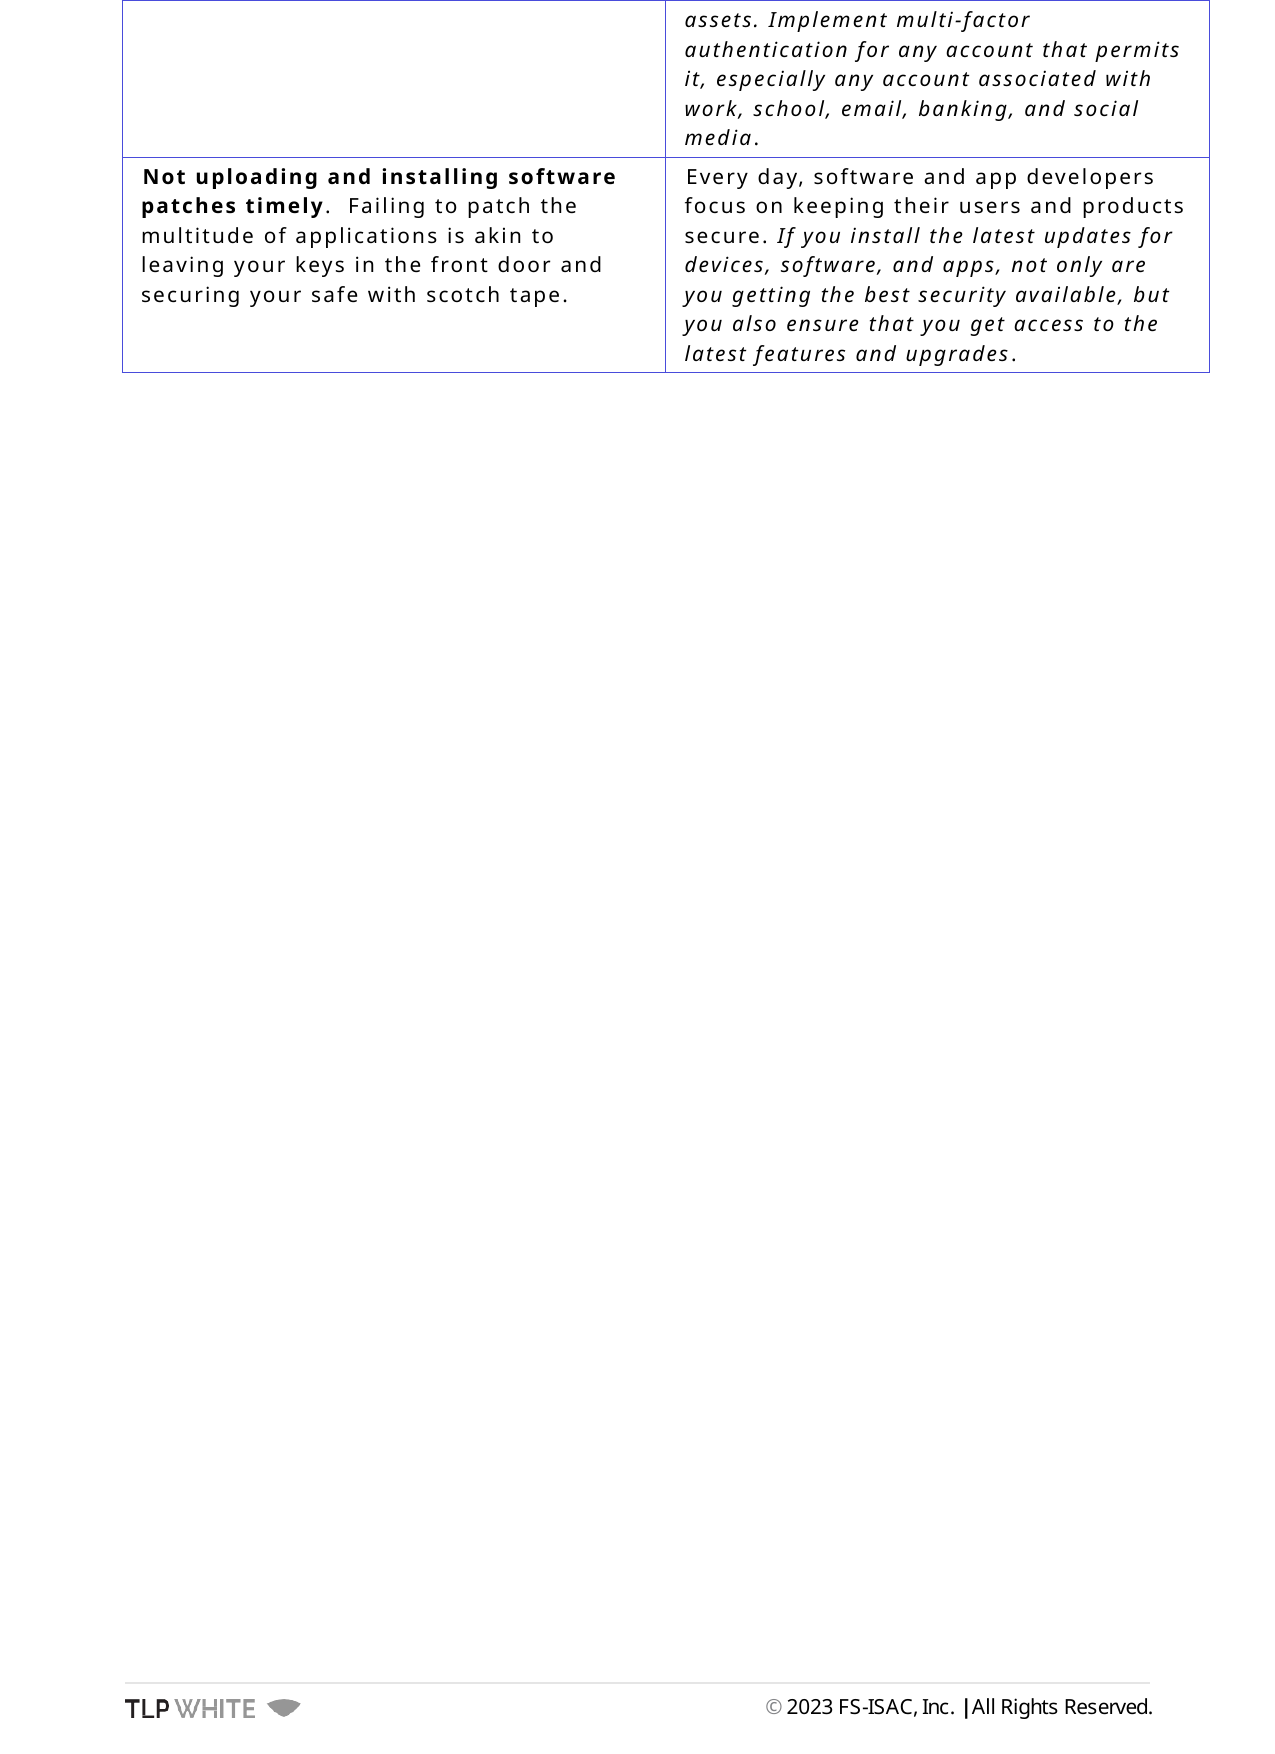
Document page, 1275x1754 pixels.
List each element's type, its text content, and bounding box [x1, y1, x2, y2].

picture [125, 1699, 169, 1718]
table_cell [123, 1, 665, 157]
picture [266, 1699, 301, 1717]
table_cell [666, 1, 1209, 157]
picture [174, 1699, 217, 1718]
picture [220, 1699, 255, 1718]
table_cell Not uploading and installing software patches timely. Failing to patch the multitude of applications is akin to leaving your keys in the front door and securing your safe with scotch tape. [123, 158, 665, 372]
table_cell Every day, software and app developers focus on keeping their users and products secure. If you install the latest updates for devices, software, and apps, not only are you getting the best security available, but you also ensure that you get access to the latest features and upgrades. [666, 158, 1209, 372]
